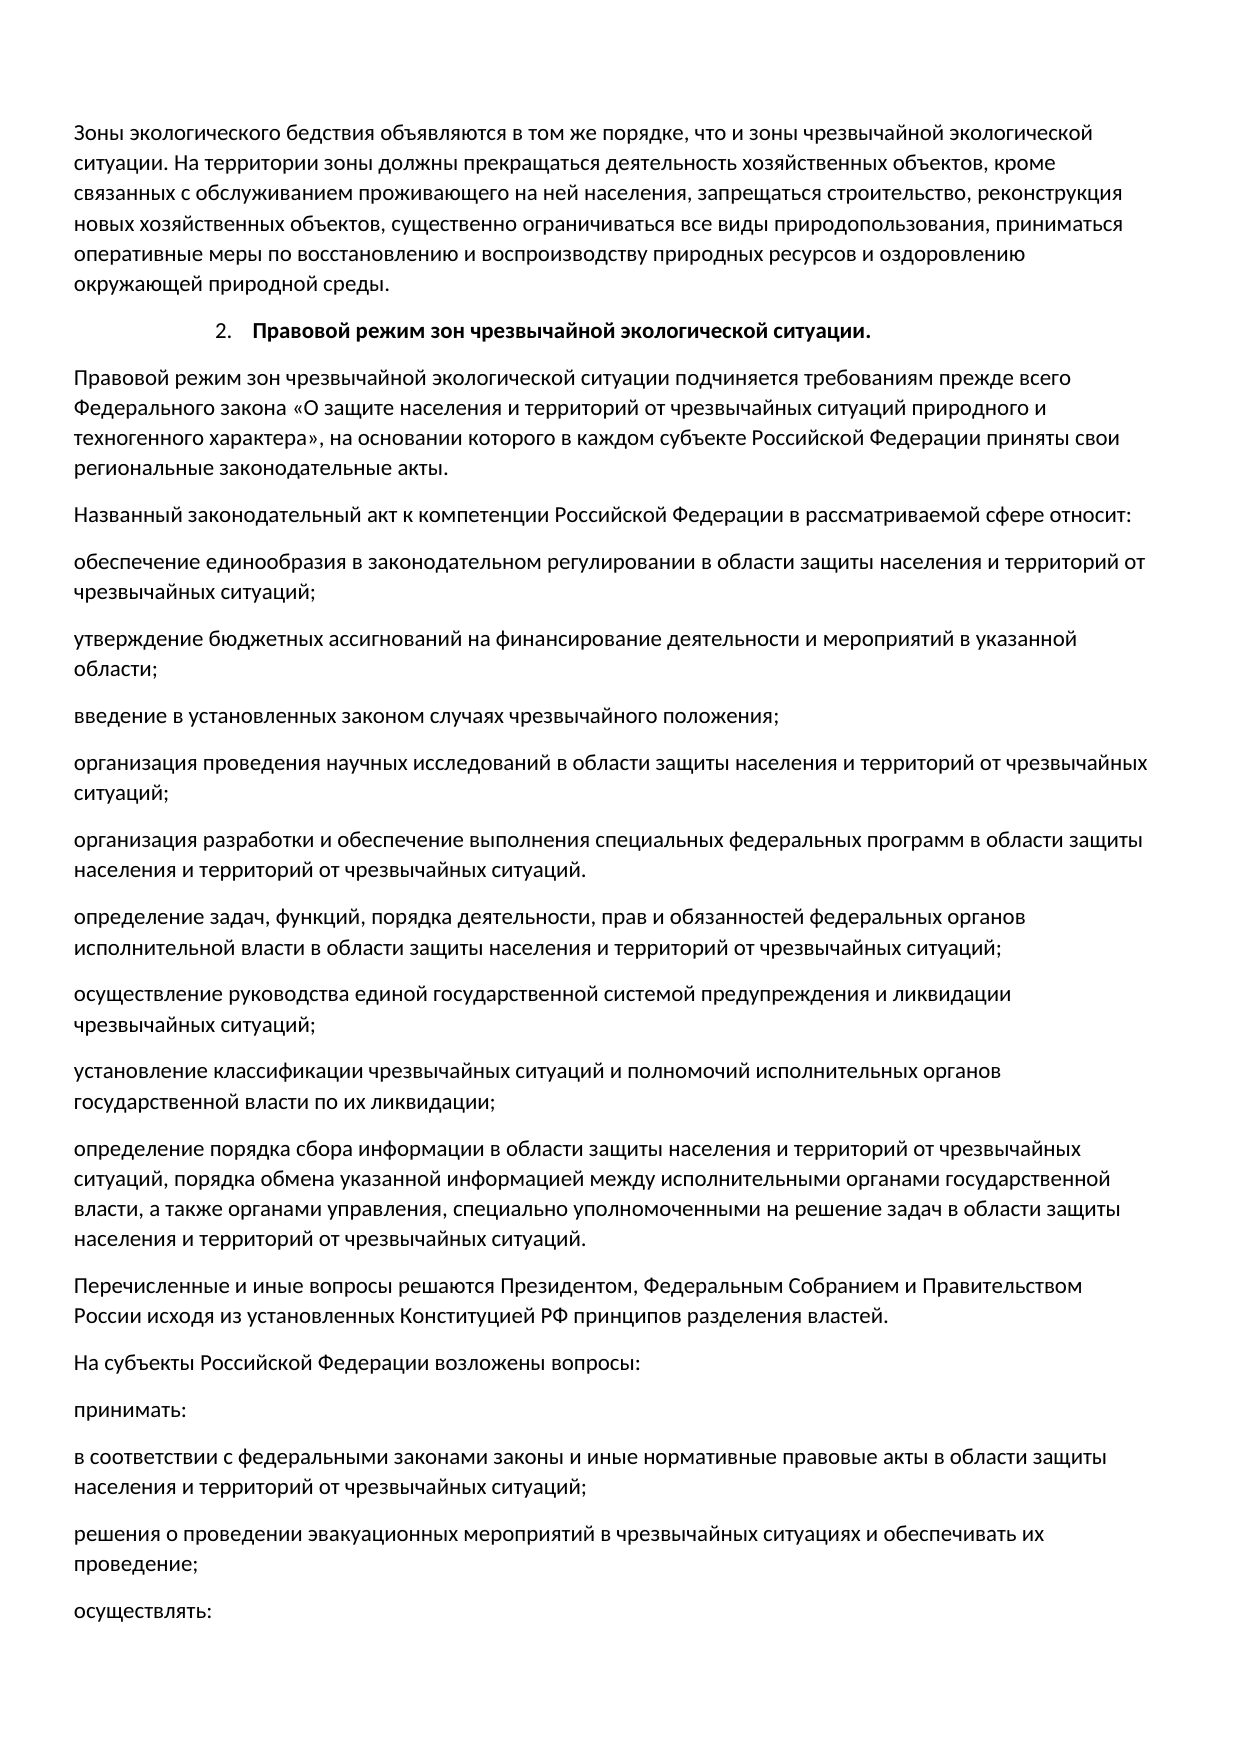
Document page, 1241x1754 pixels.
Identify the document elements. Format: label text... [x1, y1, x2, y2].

text организация разработки и обеспечение выполнения специальных федеральных программ в области защиты населения и территорий от чрезвычайных ситуаций. [74, 825, 1152, 884]
text утверждение бюджетных ассигнований на финансирование деятельности и мероприятий в указанной области; [74, 624, 1152, 683]
text введение в установленных законом случаях чрезвычайного положения; [74, 701, 1152, 729]
text Названный законодательный акт к компетенции Российской Федерации в рассматриваемой сфере относит: [74, 500, 1152, 528]
text Правовой режим зон чрезвычайной экологической ситуации подчиняется требованиям прежде всего Федерального закона «О защите населения и территорий от чрезвычайных ситуаций природного и техногенного характера», на основании которого в каждом субъекте Российской Федерации приняты свои региональные законодательные акты. [74, 363, 1152, 482]
text На субъекты Российской Федерации возложены вопросы: [74, 1348, 1152, 1376]
text установление классификации чрезвычайных ситуаций и полномочий исполнительных органов государственной власти по их ликвидации; [74, 1057, 1152, 1115]
text осуществление руководства единой государственной системой предупреждения и ликвидации чрезвычайных ситуаций; [74, 979, 1152, 1038]
text организация проведения научных исследований в области защиты населения и территорий от чрезвычайных ситуаций; [74, 748, 1152, 807]
list Правовой режим зон чрезвычайной экологической ситуации. [215, 316, 1152, 344]
text осуществлять: [74, 1596, 1152, 1624]
text Зоны экологического бедствия объявляются в том же порядке, что и зоны чрезвычайной экологической ситуации. На территории зоны должны прекращаться деятельность хозяйственных объектов, кроме связанных с обслуживанием проживающего на ней населения, запрещаться строительство, реконструкция новых хозяйственных объектов, существенно ограничиваться все виды природопользования, приниматься оперативные меры по восстановлению и воспроизводству природных ресурсов и оздоровлению окружающей природной среды. [74, 118, 1152, 297]
text обеспечение единообразия в законодательном регулировании в области защиты населения и территорий от чрезвычайных ситуаций; [74, 547, 1152, 606]
text Перечисленные и иные вопросы решаются Президентом, Федеральным Собранием и Правительством России исходя из установленных Конституцией РФ принципов разделения властей. [74, 1271, 1152, 1329]
text решения о проведении эвакуационных мероприятий в чрезвычайных ситуациях и обеспечивать их проведение; [74, 1519, 1152, 1577]
text определение порядка сбора информации в области защиты населения и территорий от чрезвычайных ситуаций, порядка обмена указанной информацией между исполнительными органами государственной власти, а также органами управления, специально уполномоченными на решение задач в области защиты населения и территорий от чрезвычайных ситуаций. [74, 1134, 1152, 1252]
text принимать: [74, 1395, 1152, 1423]
text определение задач, функций, порядка деятельности, прав и обязанностей федеральных органов исполнительной власти в области защиты населения и территорий от чрезвычайных ситуаций; [74, 902, 1152, 961]
text в соответствии с федеральными законами законы и иные нормативные правовые акты в области защиты населения и территорий от чрезвычайных ситуаций; [74, 1442, 1152, 1500]
